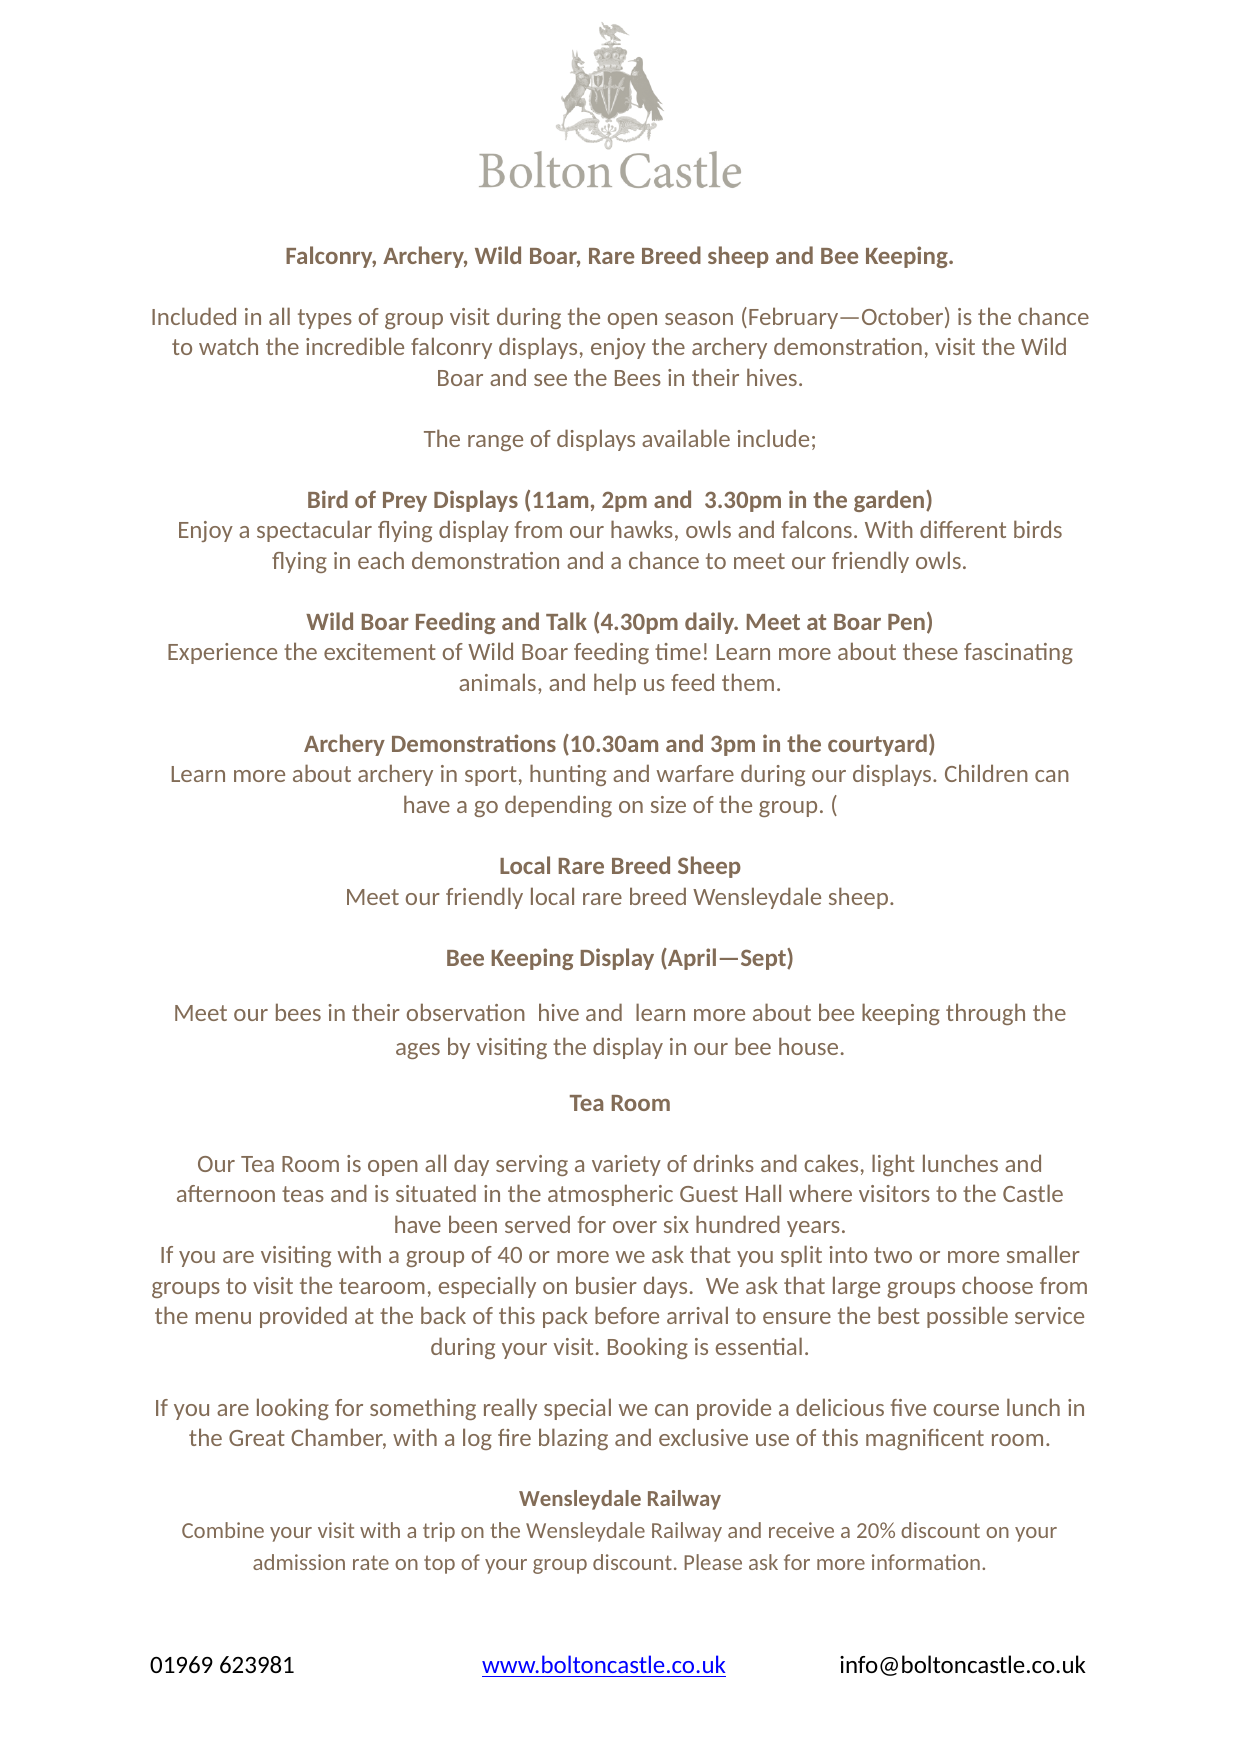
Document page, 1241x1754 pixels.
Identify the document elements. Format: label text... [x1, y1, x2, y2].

text If you are visiting with a group of 40 or more we ask that you split into two or more smaller groups to visit the tearoom, especially on busier days. We ask that large groups choose from the menu provided at the back of this pack before arrival to ensure the best possible service during your visit. Booking is essential. [150, 1239, 1090, 1362]
text Included in all types of group visit during the open season (February—October) is the chance to watch the incredible falconry displays, enjoy the archery demonstration, visit the Wild Boar and see the Bees in their hives. [150, 301, 1090, 392]
text Enjoy a spectacular flying display from our hawks, owls and falcons. With different birds flying in each demonstration and a chance to meet our friendly owls. [150, 514, 1090, 576]
text Wensleydale Railway [150, 1484, 1090, 1512]
text Bird of Prey Displays (11am, 2pm and 3.30pm in the garden) [150, 484, 1090, 514]
text Tea Room [150, 1087, 1090, 1117]
text Meet our bees in their observation hive and learn more about bee keeping through the ages by visiting the display in our bee house. [150, 997, 1090, 1062]
text Wild Boar Feeding and Talk (4.30pm daily. Meet at Boar Pen) [150, 606, 1090, 637]
text The range of displays available include; [150, 423, 1090, 453]
text Local Rare Breed Sheep [150, 850, 1090, 881]
text Bee Keeping Display (April—Sept) [150, 942, 1090, 972]
text Falconry, Archery, Wild Boar, Rare Breed sheep and Bee Keeping. [150, 240, 1090, 270]
text Combine your visit with a trip on the Wensleydale Railway and receive a 20% discount on your admission rate on top of your group discount. Please ask for more information. [150, 1516, 1090, 1576]
text If you are looking for something really special we can provide a delicious five course lunch in the Great Chamber, with a log fire blazing and exclusive use of this magnificent room. [150, 1392, 1090, 1453]
text Meet our friendly local rare breed Wensleydale sheep. [150, 881, 1090, 911]
text Learn more about archery in sport, hunting and warfare during our displays. Children can have a go depending on size of the group. ( [150, 759, 1090, 820]
text Experience the excitement of Wild Boar feeding time! Learn more about these fascinating animals, and help us feed them. [150, 637, 1090, 698]
text Archery Demonstrations (10.30am and 3pm in the courtyard) [150, 728, 1090, 759]
text Our Tea Room is open all day serving a variety of drinks and cakes, light lunches and afternoon teas and is situated in the atmospheric Guest Hall where visitors to the Castle have been served for over six hundred years. [150, 1148, 1090, 1239]
